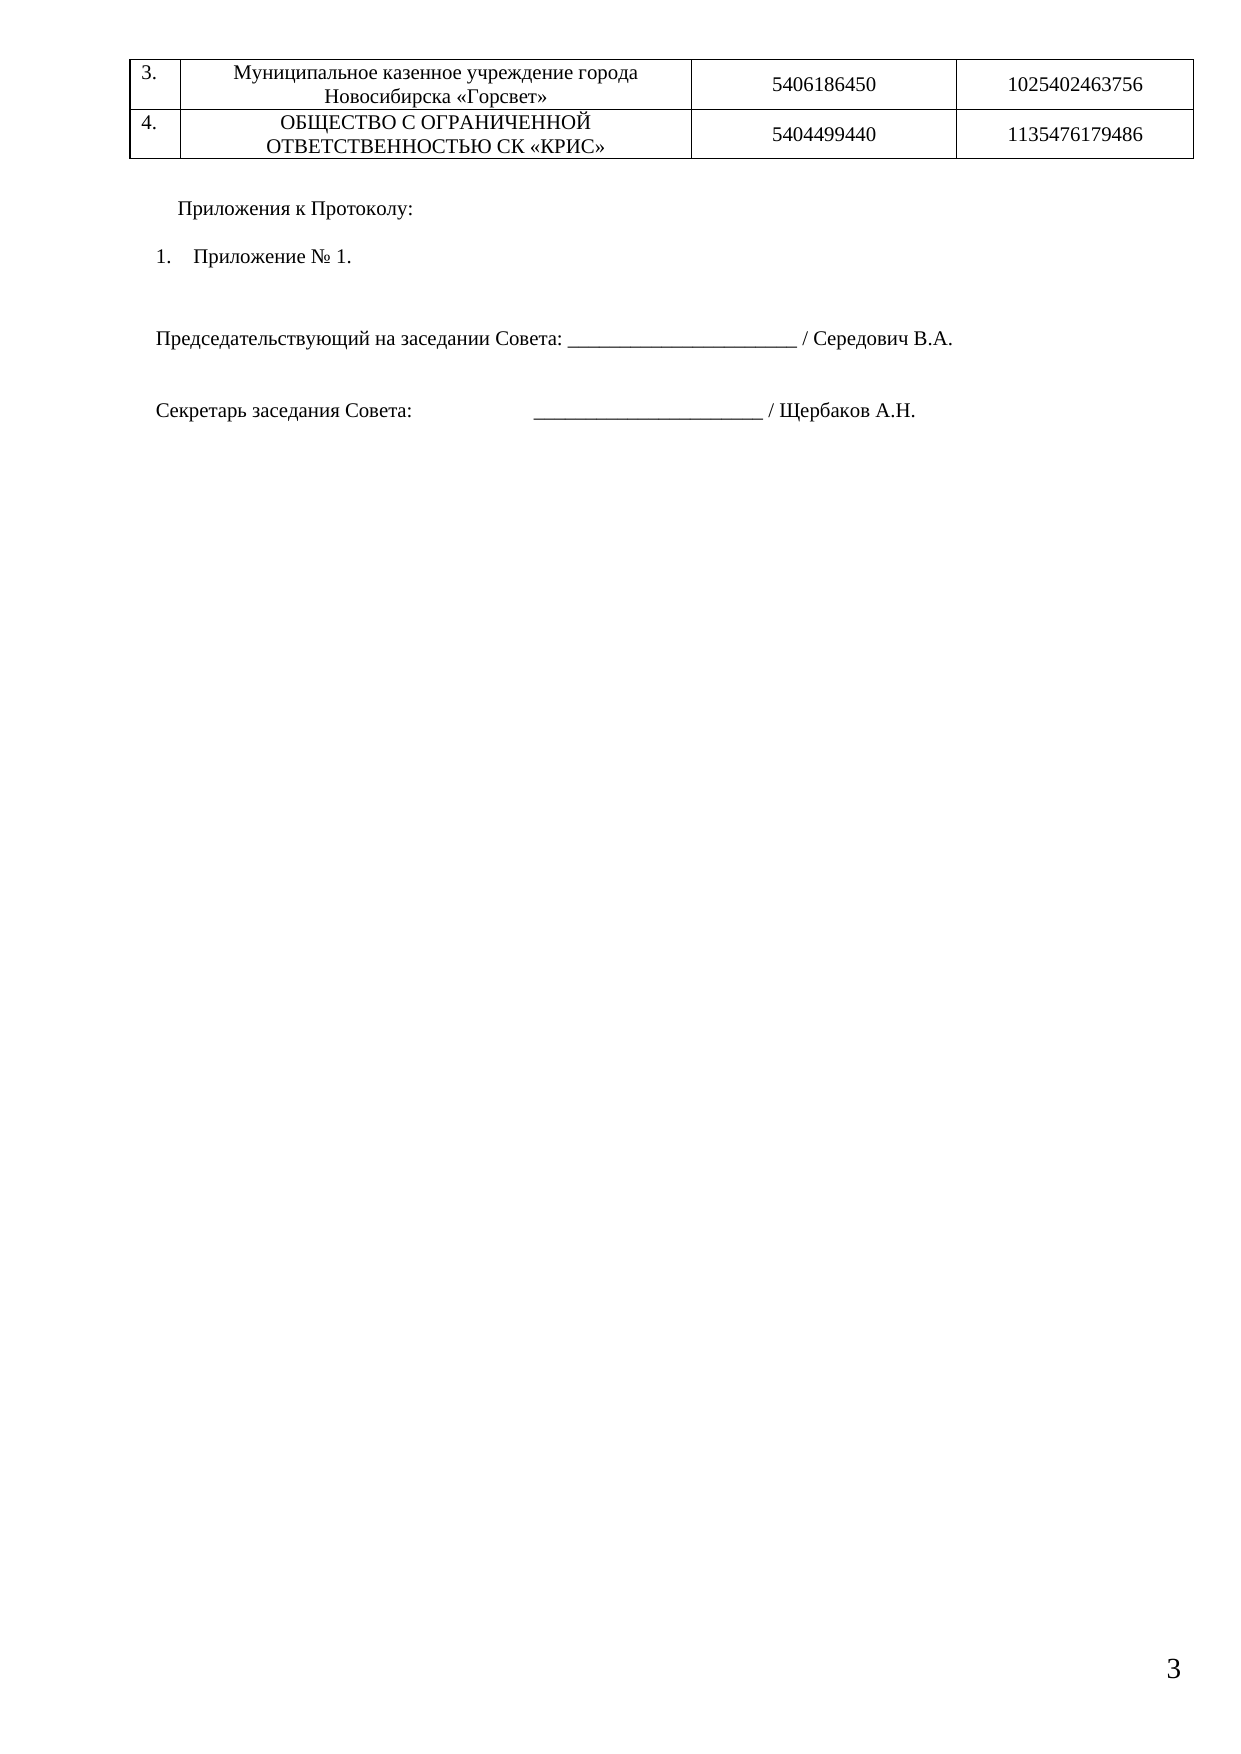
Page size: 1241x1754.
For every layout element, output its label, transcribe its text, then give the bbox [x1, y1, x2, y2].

table_cell 5406186450 [692, 60, 956, 109]
text Председательствующий на заседании Совета: ______________________ / Середович В.А. [156, 326, 1181, 350]
table_cell [131, 110, 180, 158]
table_cell 1025402463756 [957, 60, 1193, 109]
table_cell [131, 60, 180, 109]
list Приложение № 1. [156, 244, 1181, 268]
text Приложения к Протоколу: [118, 196, 1181, 220]
table_cell 1135476179486 [957, 110, 1193, 158]
table_cell Муниципальное казенное учреждение города Новосибирска «Горсвет» [181, 60, 691, 109]
table_cell ОБЩЕСТВО С ОГРАНИЧЕННОЙ ОТВЕТСТВЕННОСТЬЮ СК «КРИС» [181, 110, 691, 158]
table_cell 5404499440 [692, 110, 956, 158]
text Секретарь заседания Совета: ______________________ / Щербаков А.Н. [156, 398, 1181, 451]
